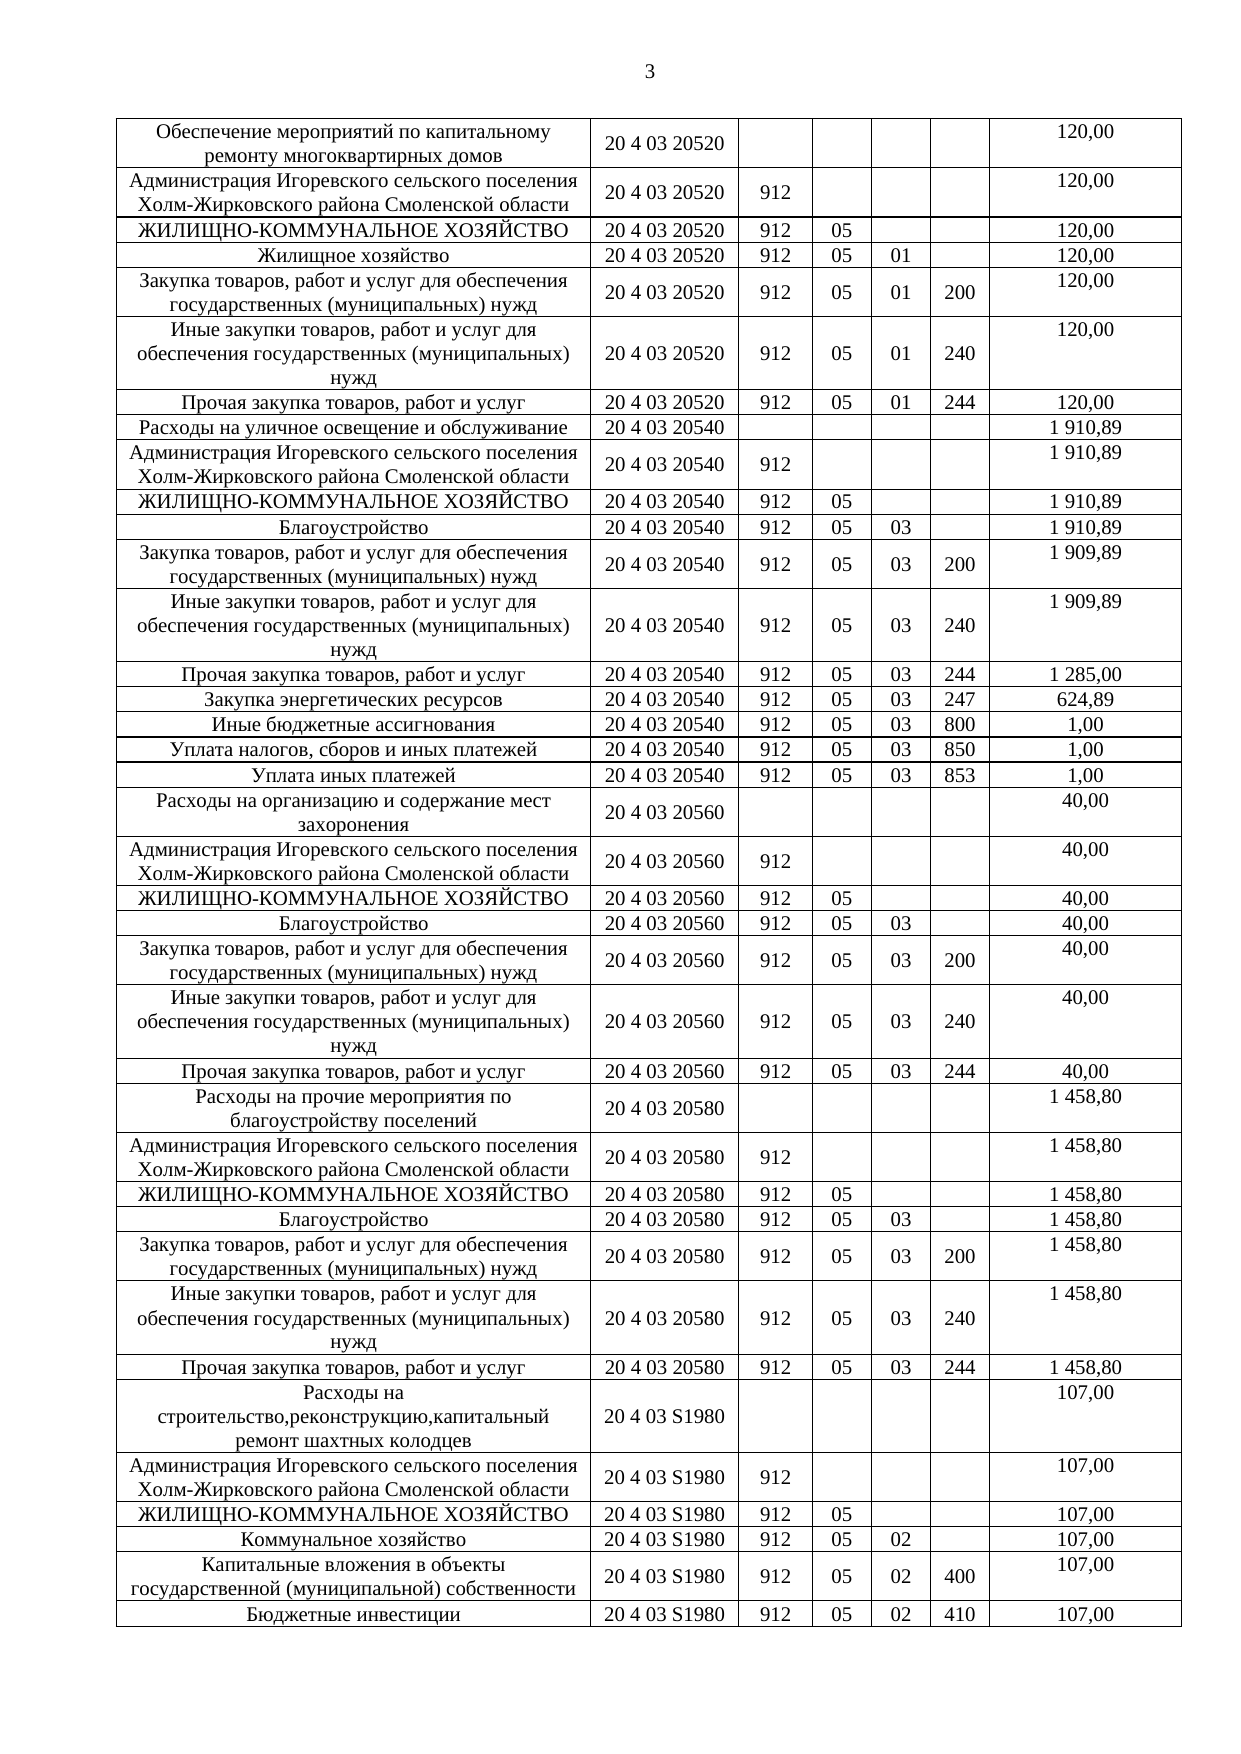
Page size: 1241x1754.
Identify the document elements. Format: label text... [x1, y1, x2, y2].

table_cell 200 [931, 540, 989, 588]
table_cell [931, 911, 989, 935]
table_cell [872, 886, 930, 910]
table_cell 05 [813, 1182, 871, 1206]
table_cell 912 [739, 1502, 812, 1526]
table_cell 03 [872, 763, 930, 787]
table_cell 912 [739, 540, 812, 588]
table_cell [813, 440, 871, 488]
table_cell 03 [872, 911, 930, 935]
table_cell 244 [931, 662, 989, 686]
table_cell 120,00 [990, 168, 1181, 216]
table_cell 20 4 03 20520 [591, 317, 738, 389]
table_cell [739, 1084, 812, 1132]
table_cell 05 [813, 738, 871, 761]
table_cell Иные закупки товаров, работ и услуг для обеспечения государственных (муниципальных) нужд [117, 317, 590, 389]
table_cell Бюджетные инвестиции [117, 1601, 590, 1626]
table_cell 03 [872, 662, 930, 686]
table_cell Благоустройство [117, 515, 590, 539]
table_cell 05 [813, 218, 871, 242]
table_cell 01 [872, 243, 930, 267]
table_cell 912 [739, 490, 812, 513]
table_cell ЖИЛИЩНО-КОММУНАЛЬНОЕ ХОЗЯЙСТВО [117, 1502, 590, 1526]
table_cell [872, 788, 930, 836]
table_cell Обеспечение мероприятий по капитальному ремонту многоквартирных домов [117, 119, 590, 167]
table_cell 40,00 [990, 837, 1181, 885]
table_cell [931, 415, 989, 439]
table_cell 912 [739, 936, 812, 984]
table_cell [931, 168, 989, 216]
table_cell [931, 1182, 989, 1206]
table_cell 20 4 03 20520 [591, 390, 738, 414]
table_cell 03 [872, 936, 930, 984]
table_cell [931, 1380, 989, 1452]
table_cell 1 910,89 [990, 440, 1181, 488]
table_cell [813, 788, 871, 836]
table_cell 912 [739, 218, 812, 242]
table_cell 40,00 [990, 788, 1181, 836]
table_cell Закупка товаров, работ и услуг для обеспечения государственных (муниципальных) нужд [117, 268, 590, 316]
table_cell 20 4 03 S1980 [591, 1502, 738, 1526]
table_cell 40,00 [990, 1059, 1181, 1083]
table_cell 40,00 [990, 911, 1181, 935]
table_cell 912 [739, 1552, 812, 1600]
table_cell [931, 218, 989, 242]
table_cell [872, 119, 930, 167]
table_cell 240 [931, 985, 989, 1057]
table_cell 1,00 [990, 712, 1181, 736]
table_cell Расходы на прочие мероприятия по благоустройству поселений [117, 1084, 590, 1132]
table_cell [872, 415, 930, 439]
table_cell 05 [813, 1281, 871, 1353]
table_cell 03 [872, 515, 930, 539]
table_cell 05 [813, 1601, 871, 1626]
table_cell 03 [872, 1232, 930, 1280]
table_cell 20 4 03 20560 [591, 886, 738, 910]
table_cell 912 [739, 738, 812, 761]
table_cell ЖИЛИЩНО-КОММУНАЛЬНОЕ ХОЗЯЙСТВО [117, 886, 590, 910]
table_cell Расходы на уличное освещение и обслуживание [117, 415, 590, 439]
table_cell 20 4 03 20580 [591, 1182, 738, 1206]
table_cell 1 458,80 [990, 1207, 1181, 1231]
table_cell 20 4 03 20540 [591, 515, 738, 539]
table_cell 912 [739, 268, 812, 316]
table_cell Благоустройство [117, 911, 590, 935]
table_cell [931, 1133, 989, 1181]
table_cell [739, 1380, 812, 1452]
table_cell [813, 1380, 871, 1452]
table_cell 20 4 03 20580 [591, 1281, 738, 1353]
table_cell 40,00 [990, 985, 1181, 1057]
table_cell Расходы на строительство,реконструкцию,капитальный ремонт шахтных колодцев [117, 1380, 590, 1452]
table_cell 912 [739, 1355, 812, 1379]
table_cell 912 [739, 1059, 812, 1083]
table_cell [813, 837, 871, 885]
table_cell 912 [739, 712, 812, 736]
table_cell [931, 886, 989, 910]
table_cell 01 [872, 390, 930, 414]
table_cell 05 [813, 1059, 871, 1083]
table_cell [872, 1453, 930, 1501]
table_cell 1 458,80 [990, 1355, 1181, 1379]
table_cell ЖИЛИЩНО-КОММУНАЛЬНОЕ ХОЗЯЙСТВО [117, 218, 590, 242]
table_cell Жилищное хозяйство [117, 243, 590, 267]
table_cell 20 4 03 S1980 [591, 1601, 738, 1626]
table_cell [813, 1084, 871, 1132]
table_cell [739, 415, 812, 439]
table_cell Расходы на организацию и содержание мест захоронения [117, 788, 590, 836]
table_cell 05 [813, 1552, 871, 1600]
table_cell 120,00 [990, 218, 1181, 242]
table_cell 400 [931, 1552, 989, 1600]
table_cell Администрация Игоревского сельского поселения Холм-Жирковского района Смоленской области [117, 440, 590, 488]
table_cell Закупка товаров, работ и услуг для обеспечения государственных (муниципальных) нужд [117, 1232, 590, 1280]
table_cell 20 4 03 20540 [591, 490, 738, 513]
table_cell Уплата иных платежей [117, 763, 590, 787]
table_cell 1 458,80 [990, 1133, 1181, 1181]
table_cell 1 458,80 [990, 1084, 1181, 1132]
table_cell 800 [931, 712, 989, 736]
table_cell [872, 1182, 930, 1206]
table_cell 240 [931, 1281, 989, 1353]
table_cell 05 [813, 712, 871, 736]
table_cell [872, 490, 930, 513]
table_cell [931, 1527, 989, 1551]
table_cell 40,00 [990, 886, 1181, 910]
table_cell 05 [813, 886, 871, 910]
table_cell 20 4 03 20540 [591, 712, 738, 736]
table_cell 912 [739, 985, 812, 1057]
table_cell 20 4 03 S1980 [591, 1527, 738, 1551]
table_cell 912 [739, 168, 812, 216]
table_cell 912 [739, 1182, 812, 1206]
table_cell 02 [872, 1527, 930, 1551]
table_cell 244 [931, 1059, 989, 1083]
table_cell 200 [931, 1232, 989, 1280]
table_cell 03 [872, 1281, 930, 1353]
table_cell [931, 440, 989, 488]
table_cell [931, 837, 989, 885]
table_cell 107,00 [990, 1502, 1181, 1526]
table_cell 912 [739, 1133, 812, 1181]
table_cell Коммунальное хозяйство [117, 1527, 590, 1551]
table_cell 240 [931, 317, 989, 389]
table_cell 20 4 03 20540 [591, 763, 738, 787]
table_cell [872, 440, 930, 488]
table_cell [872, 1380, 930, 1452]
table_cell 20 4 03 S1980 [591, 1380, 738, 1452]
table_cell 40,00 [990, 936, 1181, 984]
table_cell Капитальные вложения в объекты государственной (муниципальной) собственности [117, 1552, 590, 1600]
table_cell 20 4 03 20540 [591, 540, 738, 588]
table_cell 247 [931, 687, 989, 711]
table_cell Прочая закупка товаров, работ и услуг [117, 390, 590, 414]
table_cell 03 [872, 540, 930, 588]
table_cell 120,00 [990, 119, 1181, 167]
table_cell 20 4 03 20520 [591, 168, 738, 216]
table_cell 1 910,89 [990, 415, 1181, 439]
table_cell 912 [739, 515, 812, 539]
table_cell 120,00 [990, 268, 1181, 316]
table_cell Администрация Игоревского сельского поселения Холм-Жирковского района Смоленской области [117, 1453, 590, 1501]
table_cell Закупка энергетических ресурсов [117, 687, 590, 711]
table_cell 1 285,00 [990, 662, 1181, 686]
table_cell 20 4 03 20580 [591, 1084, 738, 1132]
table_cell 912 [739, 1207, 812, 1231]
table_cell 1 910,89 [990, 515, 1181, 539]
table_cell 107,00 [990, 1453, 1181, 1501]
table_cell Администрация Игоревского сельского поселения Холм-Жирковского района Смоленской области [117, 168, 590, 216]
table_cell [813, 1453, 871, 1501]
table_cell 05 [813, 243, 871, 267]
table_cell ЖИЛИЩНО-КОММУНАЛЬНОЕ ХОЗЯЙСТВО [117, 490, 590, 513]
table_cell 05 [813, 1527, 871, 1551]
table_cell 1 458,80 [990, 1232, 1181, 1280]
table_cell [813, 1133, 871, 1181]
table_cell Администрация Игоревского сельского поселения Холм-Жирковского района Смоленской области [117, 837, 590, 885]
table_cell 853 [931, 763, 989, 787]
table_cell 244 [931, 390, 989, 414]
table_cell [931, 1084, 989, 1132]
table_cell 20 4 03 S1980 [591, 1552, 738, 1600]
table_cell 20 4 03 20540 [591, 687, 738, 711]
table_cell 20 4 03 20520 [591, 243, 738, 267]
table_cell Прочая закупка товаров, работ и услуг [117, 662, 590, 686]
table_cell 03 [872, 687, 930, 711]
table_cell 02 [872, 1601, 930, 1626]
table_cell 20 4 03 20560 [591, 1059, 738, 1083]
table_cell 1 458,80 [990, 1281, 1181, 1353]
table_cell 20 4 03 20560 [591, 837, 738, 885]
table_cell 05 [813, 490, 871, 513]
table_cell 05 [813, 540, 871, 588]
table_cell 20 4 03 20540 [591, 662, 738, 686]
table_cell 200 [931, 268, 989, 316]
table_cell 912 [739, 886, 812, 910]
table_cell Прочая закупка товаров, работ и услуг [117, 1355, 590, 1379]
table_cell Прочая закупка товаров, работ и услуг [117, 1059, 590, 1083]
table_cell [872, 1502, 930, 1526]
table_cell Администрация Игоревского сельского поселения Холм-Жирковского района Смоленской области [117, 1133, 590, 1181]
table_cell 107,00 [990, 1552, 1181, 1600]
table_cell [872, 1133, 930, 1181]
table_cell 05 [813, 1232, 871, 1280]
table_cell 20 4 03 20580 [591, 1207, 738, 1231]
table_cell 107,00 [990, 1601, 1181, 1626]
table_cell 01 [872, 268, 930, 316]
table_cell [931, 1207, 989, 1231]
table_cell 20 4 03 20520 [591, 218, 738, 242]
table_cell 02 [872, 1552, 930, 1600]
table_cell 912 [739, 1232, 812, 1280]
table_cell [739, 119, 812, 167]
table_cell 244 [931, 1355, 989, 1379]
table_cell 1 909,89 [990, 540, 1181, 588]
table_cell 20 4 03 20540 [591, 589, 738, 661]
table_cell 912 [739, 662, 812, 686]
table_cell [872, 837, 930, 885]
table_cell 624,89 [990, 687, 1181, 711]
table_cell 20 4 03 S1980 [591, 1453, 738, 1501]
table_cell 05 [813, 985, 871, 1057]
table_cell 05 [813, 763, 871, 787]
table_cell [813, 168, 871, 216]
table_cell 20 4 03 20580 [591, 1232, 738, 1280]
table_cell 03 [872, 589, 930, 661]
table_cell 20 4 03 20560 [591, 788, 738, 836]
table_cell 20 4 03 20560 [591, 936, 738, 984]
table_cell 05 [813, 515, 871, 539]
table_cell 05 [813, 1355, 871, 1379]
table_cell 05 [813, 687, 871, 711]
table_cell 912 [739, 390, 812, 414]
table_cell 1 458,80 [990, 1182, 1181, 1206]
table_cell Уплата налогов, сборов и иных платежей [117, 738, 590, 761]
table_cell 912 [739, 1527, 812, 1551]
table_cell 03 [872, 1355, 930, 1379]
table_cell 1 910,89 [990, 490, 1181, 513]
table_cell 850 [931, 738, 989, 761]
table_cell 05 [813, 1502, 871, 1526]
table_cell [931, 243, 989, 267]
table_cell 912 [739, 317, 812, 389]
table_cell 05 [813, 1207, 871, 1231]
table_cell [931, 1502, 989, 1526]
table_cell 120,00 [990, 390, 1181, 414]
table_cell ЖИЛИЩНО-КОММУНАЛЬНОЕ ХОЗЯЙСТВО [117, 1182, 590, 1206]
table_cell 107,00 [990, 1380, 1181, 1452]
table_cell 912 [739, 763, 812, 787]
table_cell 05 [813, 268, 871, 316]
table_cell 107,00 [990, 1527, 1181, 1551]
table_cell [931, 119, 989, 167]
table_cell 912 [739, 1281, 812, 1353]
table_cell 912 [739, 837, 812, 885]
table_cell 03 [872, 738, 930, 761]
table_cell 05 [813, 589, 871, 661]
table_cell 20 4 03 20540 [591, 415, 738, 439]
table_cell 20 4 03 20580 [591, 1355, 738, 1379]
table_cell 912 [739, 440, 812, 488]
table_cell Иные бюджетные ассигнования [117, 712, 590, 736]
table_cell [931, 515, 989, 539]
table_cell [739, 788, 812, 836]
table_cell 05 [813, 936, 871, 984]
table_cell [872, 168, 930, 216]
table_cell 120,00 [990, 243, 1181, 267]
table_cell 03 [872, 712, 930, 736]
table_cell [931, 788, 989, 836]
table_cell 20 4 03 20520 [591, 268, 738, 316]
table_cell 20 4 03 20540 [591, 738, 738, 761]
table_cell 05 [813, 662, 871, 686]
table_cell Иные закупки товаров, работ и услуг для обеспечения государственных (муниципальных) нужд [117, 1281, 590, 1353]
table_cell 1 909,89 [990, 589, 1181, 661]
table_cell 912 [739, 687, 812, 711]
table_cell [813, 119, 871, 167]
table_cell 05 [813, 317, 871, 389]
table_cell 912 [739, 589, 812, 661]
table_cell 20 4 03 20540 [591, 440, 738, 488]
table_cell 200 [931, 936, 989, 984]
table_cell Закупка товаров, работ и услуг для обеспечения государственных (муниципальных) нужд [117, 936, 590, 984]
table_cell 240 [931, 589, 989, 661]
table_cell 912 [739, 243, 812, 267]
table_cell 912 [739, 1453, 812, 1501]
table_cell 20 4 03 20560 [591, 985, 738, 1057]
table_cell [872, 218, 930, 242]
table_cell 120,00 [990, 317, 1181, 389]
table_cell 20 4 03 20580 [591, 1133, 738, 1181]
table_cell Иные закупки товаров, работ и услуг для обеспечения государственных (муниципальных) нужд [117, 985, 590, 1057]
table_cell 1,00 [990, 738, 1181, 761]
table_cell 20 4 03 20520 [591, 119, 738, 167]
table_cell 05 [813, 911, 871, 935]
table_cell [931, 490, 989, 513]
table_cell 410 [931, 1601, 989, 1626]
table_cell 912 [739, 911, 812, 935]
table_cell [872, 1084, 930, 1132]
table_cell 03 [872, 985, 930, 1057]
table_cell [931, 1453, 989, 1501]
table_cell [813, 415, 871, 439]
table_cell Закупка товаров, работ и услуг для обеспечения государственных (муниципальных) нужд [117, 540, 590, 588]
table_cell 20 4 03 20560 [591, 911, 738, 935]
table_cell 01 [872, 317, 930, 389]
table_cell 1,00 [990, 763, 1181, 787]
table_cell 05 [813, 390, 871, 414]
table_cell Иные закупки товаров, работ и услуг для обеспечения государственных (муниципальных) нужд [117, 589, 590, 661]
table_cell Благоустройство [117, 1207, 590, 1231]
table_cell 912 [739, 1601, 812, 1626]
table_cell 03 [872, 1059, 930, 1083]
table_cell 03 [872, 1207, 930, 1231]
